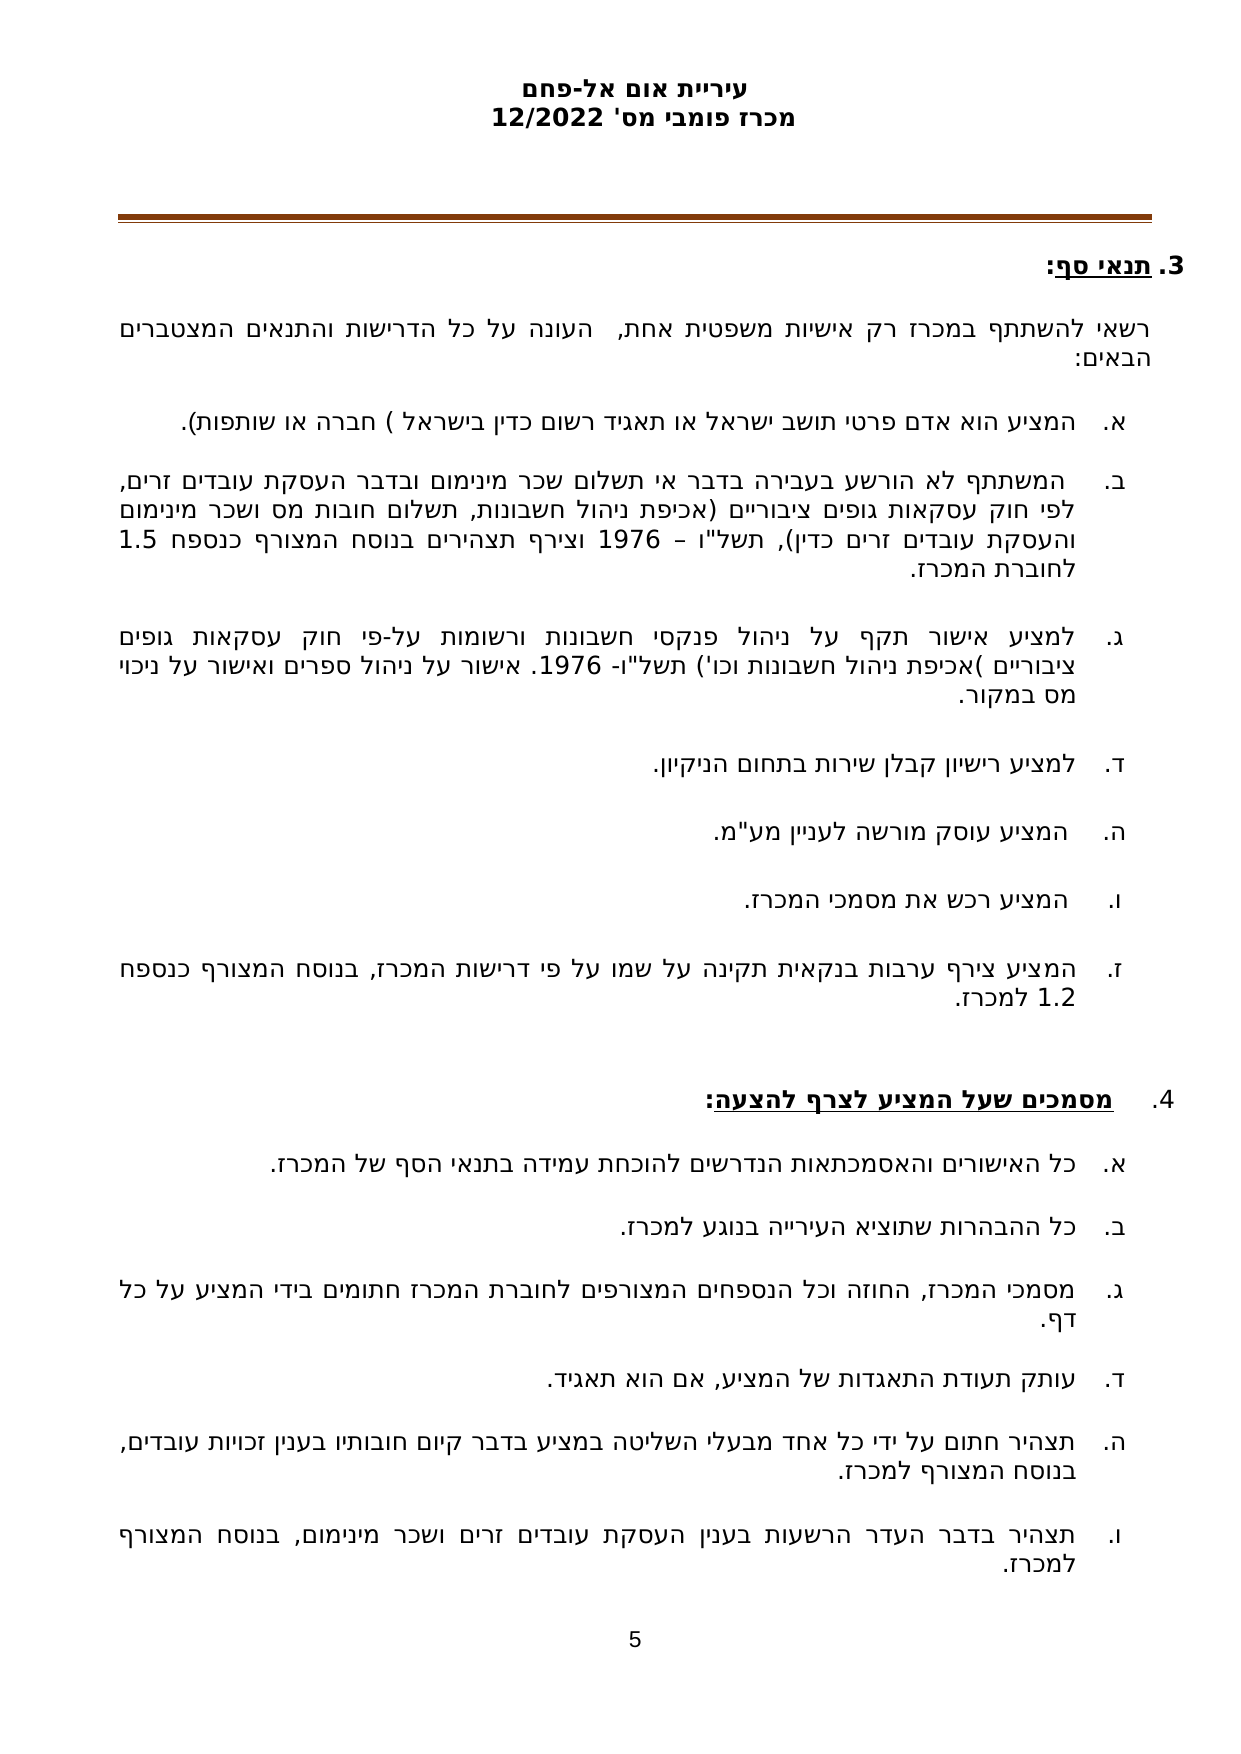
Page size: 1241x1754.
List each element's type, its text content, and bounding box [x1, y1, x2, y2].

list תצהיר בדבר העדר הרשעות בענין העסקת עובדים זרים ושכר מינימום, בנוסח המצורף למכרז. [118, 1520, 1114, 1578]
list מסמכים שעל המציע לצרף להצעה: [118, 1086, 1151, 1115]
list המציע רכש את מסמכי המכרז. [118, 886, 1114, 915]
list המשתתף לא הורשע בעבירה בדבר אי תשלום שכר מינימום ובדבר העסקת עובדים זרים, לפי חוק עסקאות גופים ציבוריים (אכיפת ניהול חשבונות, תשלום חובות מס ושכר מינימום והעסקת עובדים זרים כדין), תשל"ו – 1976 וצירף תצהירים בנוסח המצורף כנספח 1.5 לחוברת המכרז. [118, 467, 1114, 583]
list כל ההבהרות שתוציא העירייה בנוגע למכרז. [118, 1212, 1114, 1241]
list למציע רישיון קבלן שירות בתחום הניקיון. [118, 749, 1114, 778]
list למציע אישור תקף על ניהול פנקסי חשבונות ורשומות על-פי חוק עסקאות גופים ציבוריים )אכיפת ניהול חשבונות וכו') תשל"ו- 1976. אישור על ניהול ספרים ואישור על ניכוי מס במקור. [118, 622, 1114, 710]
list מסמכי המכרז, החוזה וכל הנספחים המצורפים לחוברת המכרז חתומים בידי המציע על כל דף. [118, 1275, 1114, 1334]
list כל האישורים והאסמכתאות הנדרשים להוכחת עמידה בתנאי הסף של המכרז. [118, 1149, 1114, 1178]
list תצהיר חתום על ידי כל אחד מבעלי השליטה במציע בדבר קיום חובותיו בענין זכויות עובדים, בנוסח המצורף למכרז. [118, 1427, 1114, 1486]
list המציע צירף ערבות בנקאית תקינה על שמו על פי דרישות המכרז, בנוסח המצורף כנספח 1.2 למכרז. [118, 954, 1114, 1012]
list המציע עוסק מורשה לעניין מע"מ. [118, 817, 1114, 847]
list המציע הוא אדם פרטי תושב ישראל או תאגיד רשום כדין בישראל ) חברה או שותפות). [118, 407, 1114, 436]
text רשאי להשתתף במכרז רק אישיות משפטית אחת, העונה על כל הדרישות והתנאים המצטברים הבאים: [118, 314, 1152, 373]
list עותק תעודת התאגדות של המציע, אם הוא תאגיד. [118, 1364, 1114, 1393]
list תנאי סף: [118, 251, 1158, 280]
